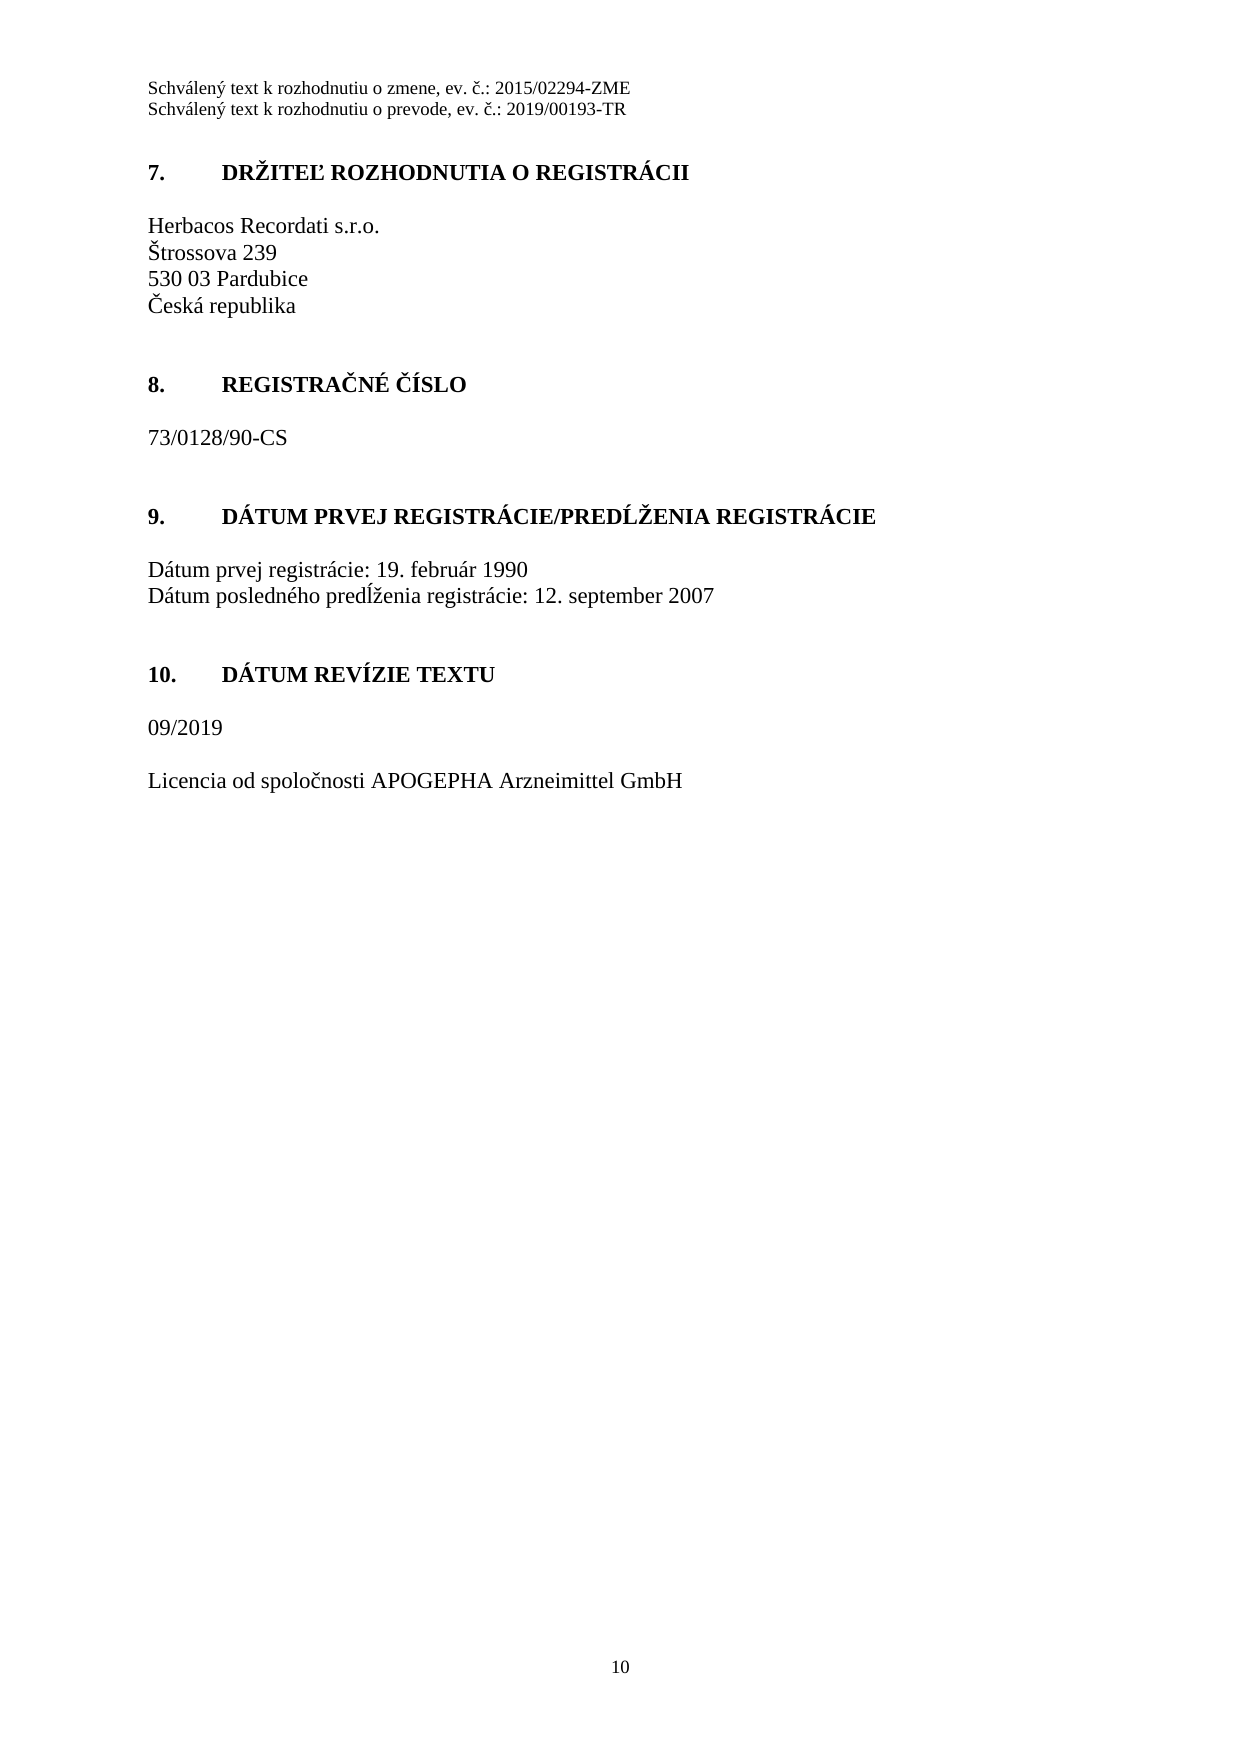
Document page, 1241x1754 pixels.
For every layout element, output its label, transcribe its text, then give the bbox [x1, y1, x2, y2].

text Česká republika [148, 292, 1092, 318]
subtitle DRŽITEĽ ROZHODNUTIA O REGISTRÁCII [148, 159, 1092, 186]
text Dátum posledného predĺženia registrácie: 12. september 2007 [148, 582, 1092, 609]
text 73/0128/90-CS [148, 424, 1092, 451]
text 530 03 Pardubice [148, 265, 1092, 292]
text Dátum prvej registrácie: 19. február 1990 [148, 556, 1092, 582]
text Licencia od spoločnosti APOGEPHA Arzneimittel GmbH [148, 767, 1092, 793]
subtitle REGISTRAČNÉ ČÍSLO [148, 371, 1092, 397]
text Štrossova 239 [148, 239, 1092, 265]
text Herbacos Recordati s.r.o. [148, 213, 1092, 239]
subtitle DÁTUM PRVEJ REGISTRÁCIE/PREDĹŽENIA REGISTRÁCIE [148, 503, 1092, 529]
subtitle DÁTUM REVÍZIE TEXTU [148, 661, 1092, 688]
text 09/2019 [148, 714, 1092, 740]
